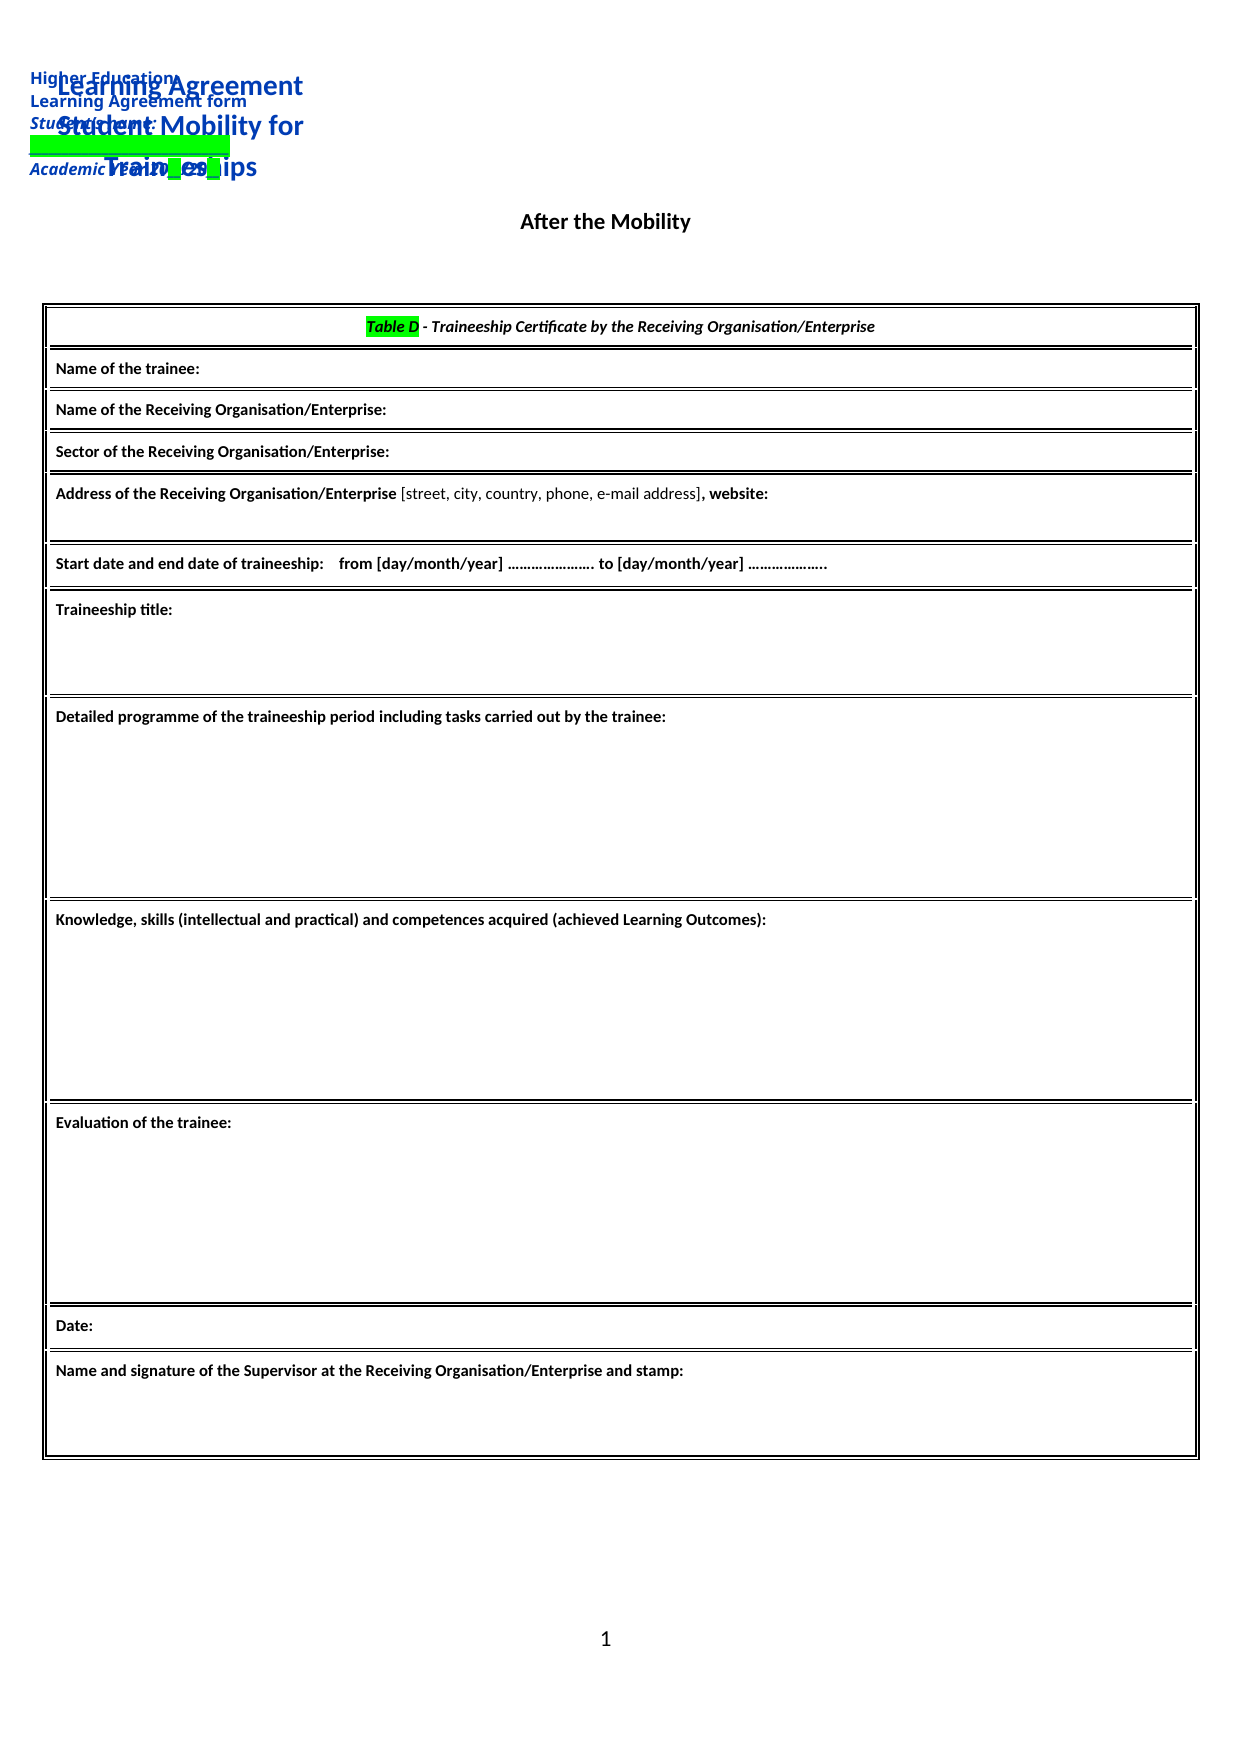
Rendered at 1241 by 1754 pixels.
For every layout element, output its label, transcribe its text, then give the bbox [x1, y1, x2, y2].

table_header Table D - Traineeship Certificate by the Receiving Organisation/Enterprise [47, 308, 1195, 345]
table_cell Knowledge, skills (intellectual and practical) and competences acquired (achieved Learning Outcomes): [44, 896, 1197, 1099]
table_cell Name and signature of the Supervisor at the Receiving Organisation/Enterprise and stamp: [44, 1348, 1197, 1455]
table_cell Name of the trainee: [44, 345, 1197, 387]
table_cell Traineeship title: [44, 586, 1197, 694]
text After the Mobility [15, 207, 1196, 235]
table_cell Sector of the Receiving Organisation/Enterprise: [44, 428, 1197, 470]
table_cell Detailed programme of the traineeship period including tasks carried out by the trainee: [44, 694, 1197, 896]
table_cell Evaluation of the trainee: [44, 1099, 1197, 1302]
table_cell Date: [44, 1302, 1197, 1348]
table_cell Name of the Receiving Organisation/Enterprise: [44, 387, 1197, 428]
table_cell Address of the Receiving Organisation/Enterprise [street, city, country, phone, e-mail address], website: [44, 470, 1197, 540]
table_cell Start date and end date of traineeship: from [day/month/year] …………………. to [day/month/year] ……………….. [44, 540, 1197, 586]
